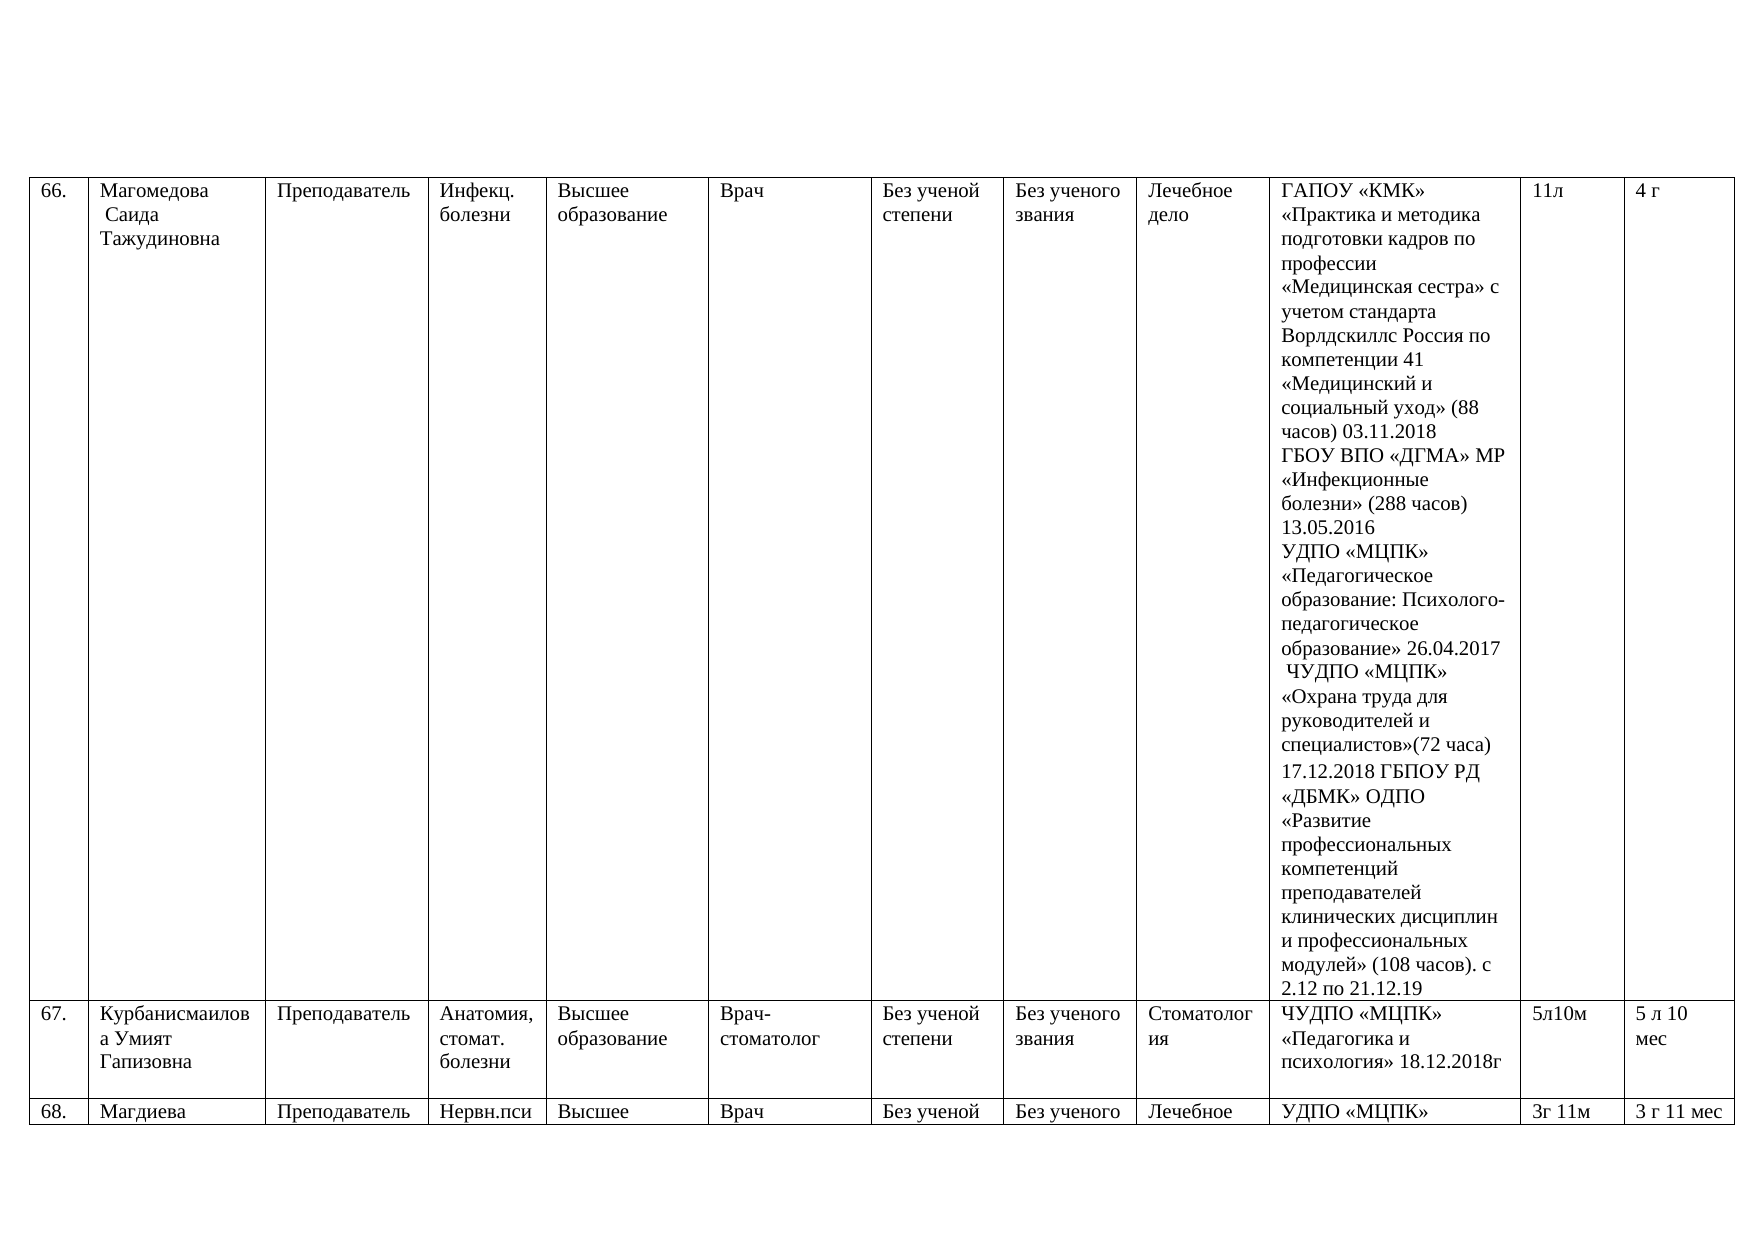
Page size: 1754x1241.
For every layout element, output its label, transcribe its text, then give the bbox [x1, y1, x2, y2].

table_cell 5 л 10 мес [1625, 1001, 1734, 1098]
table_cell Без ученой степени [872, 1001, 1003, 1098]
table_cell Без ученого звания [1004, 1001, 1136, 1098]
table_cell 11л [1521, 178, 1624, 1000]
table_cell Высшее образование [547, 1099, 708, 1124]
table_cell Преподаватель [266, 1099, 428, 1124]
table_cell Курбанисмаилова Умият Гапизовна [89, 1001, 265, 1098]
table_cell Магомедова Саида Тажудиновна [89, 178, 265, 1000]
table_cell Преподаватель [266, 178, 428, 1000]
table_cell Лечебное дело [1137, 178, 1269, 1000]
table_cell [1137, 1099, 1269, 1124]
table_cell [30, 1001, 88, 1098]
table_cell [89, 1099, 265, 1124]
table_cell Без ученого звания [1004, 1099, 1136, 1124]
table_cell 4 г [1625, 178, 1734, 1000]
table_cell [30, 1099, 88, 1124]
table_cell ЧУДПО «МЦПК» «Педагогика и психология» 18.12.2018г [1270, 1001, 1520, 1098]
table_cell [1270, 1099, 1520, 1124]
table_cell Врач Акушерка [709, 1099, 871, 1124]
table_cell 3г 11м [1521, 1099, 1624, 1124]
table_cell Инфекц. болезни [429, 178, 546, 1000]
table_cell 5л10м [1521, 1001, 1624, 1098]
table_cell Высшее образование [547, 178, 708, 1000]
table_cell Высшее образование [547, 1001, 708, 1098]
table_cell Врач-стоматолог [709, 1001, 871, 1098]
table_cell Анатомия, стомат. болезни [429, 1001, 546, 1098]
table_cell Преподаватель [266, 1001, 428, 1098]
table_cell Стоматология [1137, 1001, 1269, 1098]
table_cell ГАПОУ «КМК» «Практика и методика подготовки кадров по профессии «Медицинская сестра» с учетом стандарта Ворлдскиллс Россия по компетенции 41 «Медицинский и социальный уход» (88 часов) 03.11.2018 ГБОУ ВПО «ДГМА» МР «Инфекционные болезни» (288 часов) 13.05.2016 УДПО «МЦПК» «Педагогическое образование: Психолого-педагогическое образование» 26.04.2017 ЧУДПО «МЦПК» «Охрана труда для руководителей и специалистов»(72 часа) 17.12.2018 ГБПОУ РД «ДБМК» ОДПО «Развитие профессиональных компетенций преподавателей клинических дисциплин и профессиональных модулей» (108 часов). с 2.12 по 21.12.19 [1270, 178, 1520, 1000]
table_cell Без ученой степени [872, 178, 1003, 1000]
table_cell 3 г 11 мес [1625, 1099, 1734, 1124]
table_cell [30, 178, 88, 1000]
table_cell Без ученой степени [872, 1099, 1003, 1124]
table_cell Нервн.псих болезни [429, 1099, 546, 1124]
table_cell Без ученого звания [1004, 178, 1136, 1000]
table_cell Врач [709, 178, 871, 1000]
